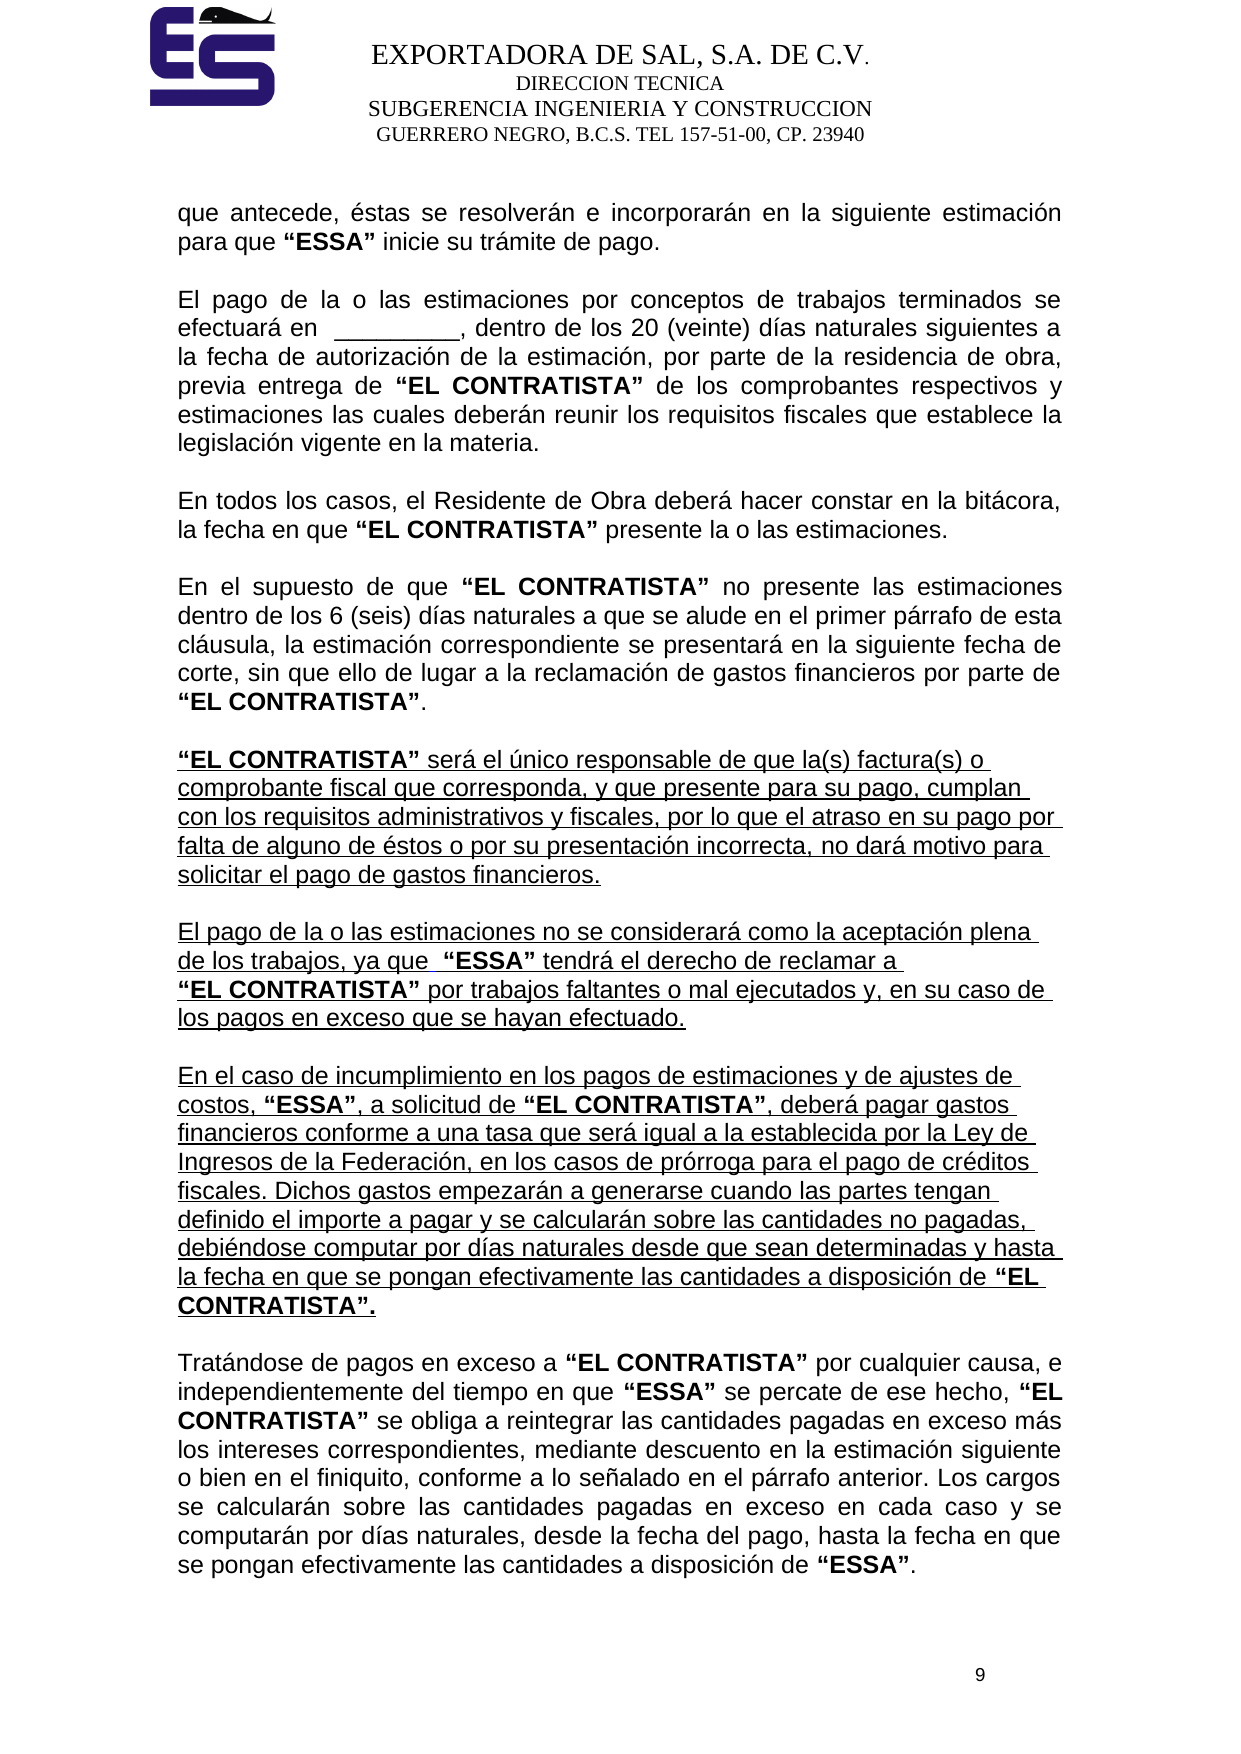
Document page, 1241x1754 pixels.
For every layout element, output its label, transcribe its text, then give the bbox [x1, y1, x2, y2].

text El pago de la o las estimaciones por conceptos de trabajos terminados se efectuará en _________, dentro de los 20 (veinte) días naturales siguientes a la fecha de autorización de la estimación, por parte de la residencia de obra, previa entrega de “EL CONTRATISTA” de los comprobantes respectivos y estimaciones las cuales deberán reunir los requisitos fiscales que establece la legislación vigente en la materia. [177, 284, 1063, 457]
text El pago de la o las estimaciones no se considerará como la aceptación plena de los trabajos, ya que “ESSA” tendrá el derecho de reclamar a “EL CONTRATISTA” por trabajos faltantes o mal ejecutados y, en su caso de los pagos en exceso que se hayan efectuado. [177, 917, 1063, 1032]
text En el supuesto de que “EL CONTRATISTA” no presente las estimaciones dentro de los 6 (seis) días naturales a que se alude en el primer párrafo de esta cláusula, la estimación correspondiente se presentará en la siguiente fecha de corte, sin que ello de lugar a la reclamación de gastos financieros por parte de “EL CONTRATISTA”. [177, 572, 1063, 716]
text “EL CONTRATISTA” será el único responsable de que la(s) factura(s) o comprobante fiscal que corresponda, y que presente para su pago, cumplan con los requisitos administrativos y fiscales, por lo que el atraso en su pago por falta de alguno de éstos o por su presentación incorrecta, no dará motivo para solicitar el pago de gastos financieros. [177, 828, 1063, 888]
text “EL CONTRATISTA” será el único responsable de que la(s) factura(s) o comprobante fiscal que corresponda, y que presente para su pago, cumplan con los requisitos administrativos y fiscales, por lo que el atraso en su pago por falta de alguno de éstos o por su presentación incorrecta, no dará motivo para solicitar el pago de gastos financieros. [177, 744, 1063, 827]
picture [150, 7, 276, 106]
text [177, 198, 1063, 256]
text Tratándose de pagos en exceso a “EL CONTRATISTA” por cualquier causa, e independientemente del tiempo en que “ESSA” se percate de ese hecho, “EL CONTRATISTA” se obliga a reintegrar las cantidades pagadas en exceso más los intereses correspondientes, mediante descuento en la estimación siguiente o bien en el finiquito, conforme a lo señalado en el párrafo anterior. Los cargos se calcularán sobre las cantidades pagadas en exceso en cada caso y se computarán por días naturales, desde la fecha del pago, hasta la fecha en que se pongan efectivamente las cantidades a disposición de “ESSA”. [177, 1348, 1063, 1578]
text En el caso de incumplimiento en los pagos de estimaciones y de ajustes de costos, “ESSA”, a solicitud de “EL CONTRATISTA”, deberá pagar gastos financieros conforme a una tasa que será igual a la establecida por de Ingresos de , en los casos de prórroga para el pago de créditos fiscales. Dichos gastos empezarán a generarse cuando las partes tengan definido el importe a pagar y se calcularán sobre las cantidades no pagadas, debiéndose computar por días naturales desde que sean determinadas y hasta la fecha en que se pongan efectivamente las cantidades a disposición de “EL CONTRATISTA”. [177, 1061, 1063, 1258]
text En todos los casos, el Residente de Obra deberá hacer constar en la bitácora, la fecha en que “EL CONTRATISTA” presente la o las estimaciones. [177, 486, 1063, 543]
text En el caso de incumplimiento en los pagos de estimaciones y de ajustes de costos, “ESSA”, a solicitud de “EL CONTRATISTA”, deberá pagar gastos financieros conforme a una tasa que será igual a la establecida por de Ingresos de , en los casos de prórroga para el pago de créditos fiscales. Dichos gastos empezarán a generarse cuando las partes tengan definido el importe a pagar y se calcularán sobre las cantidades no pagadas, debiéndose computar por días naturales desde que sean determinadas y hasta la fecha en que se pongan efectivamente las cantidades a disposición de “EL CONTRATISTA”. [177, 1259, 1063, 1319]
